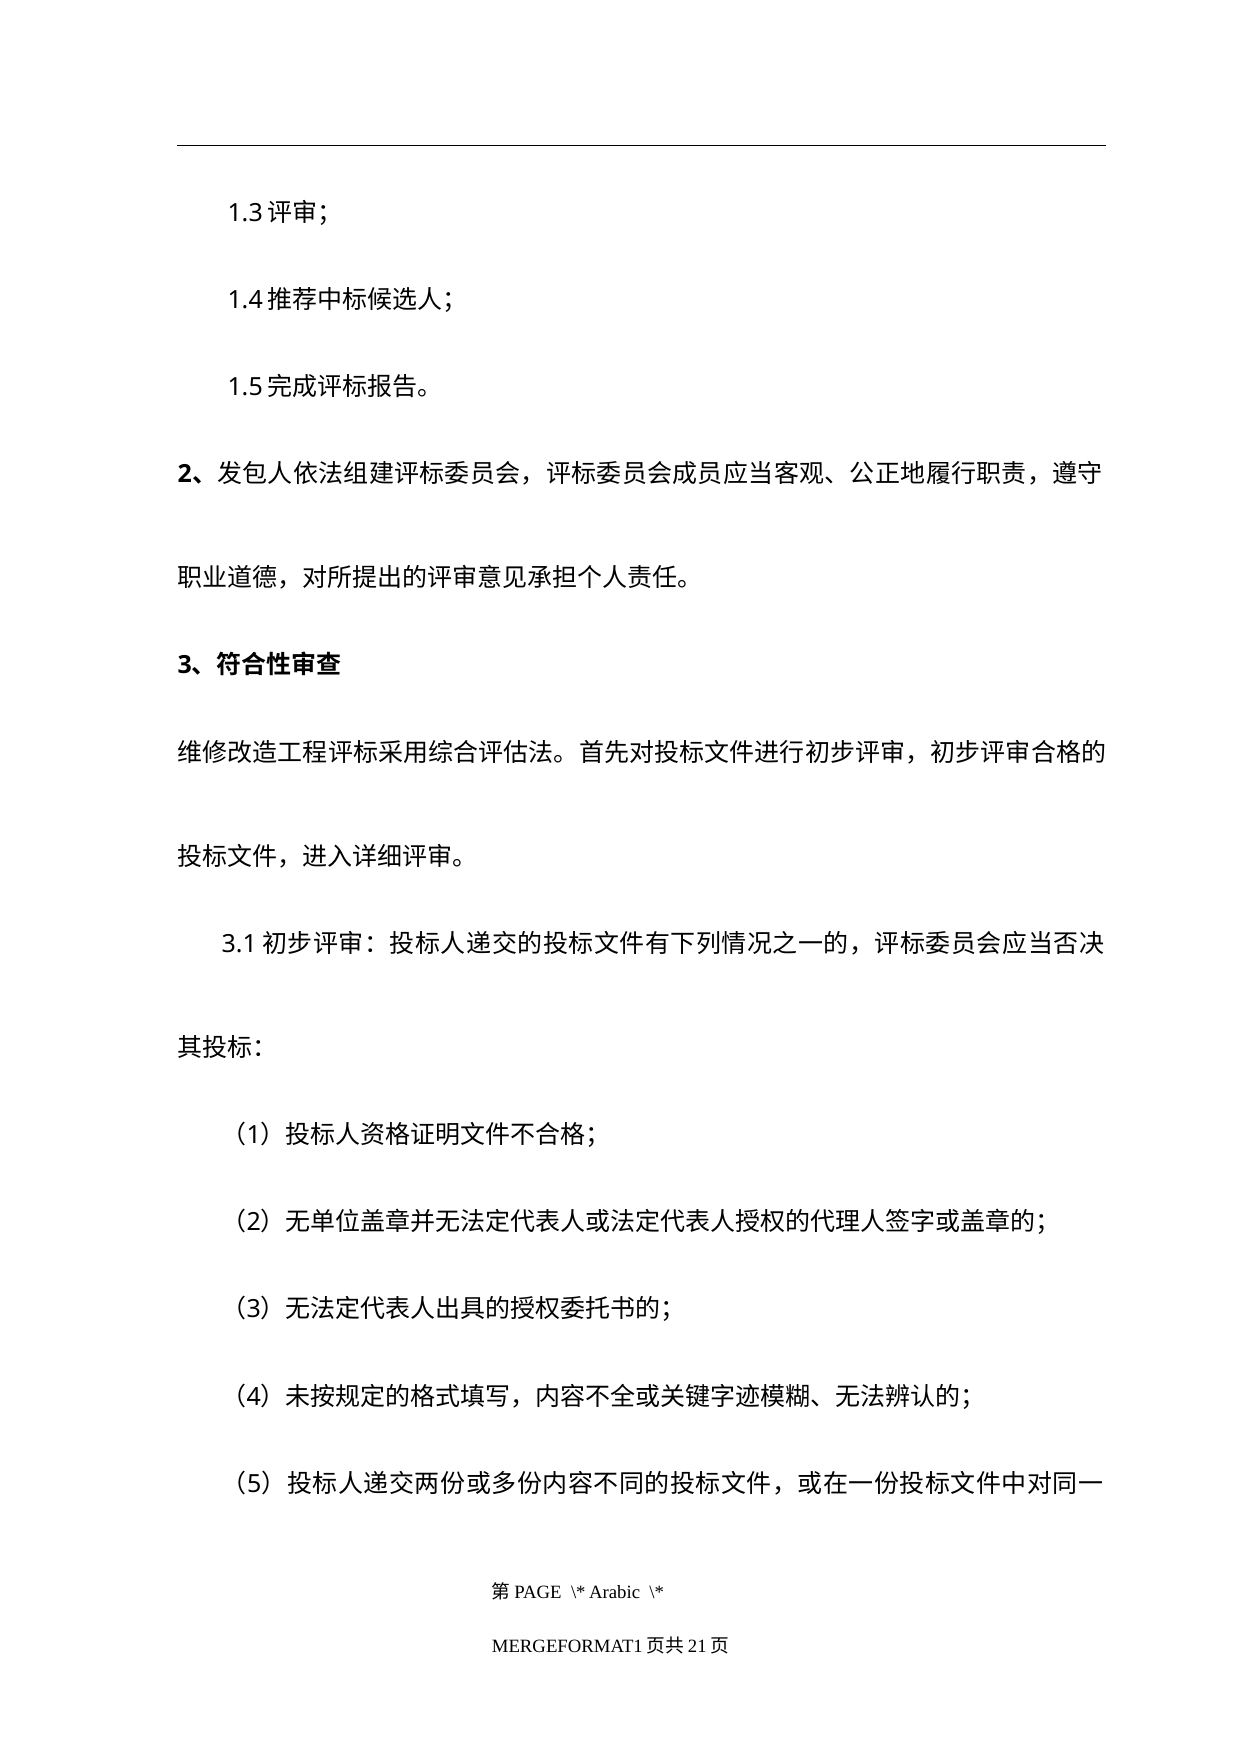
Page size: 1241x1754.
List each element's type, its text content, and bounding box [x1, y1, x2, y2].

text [177, 1447, 1106, 1516]
text （1）投标人资格证明文件不合格； [177, 1098, 1106, 1167]
text 1.4推荐中标候选人； [177, 263, 1106, 332]
text 3、符合性审查 [177, 628, 1106, 698]
text 1.5完成评标报告。 [177, 350, 1106, 419]
text 2、发包人依法组建评标委员会，评标委员会成员应当客观、公正地履行职责，遵守职业道德，对所提出的评审意见承担个人责任。 [177, 437, 1106, 610]
text 维修改造工程评标采用综合评估法。首先对投标文件进行初步评审，初步评审合格的投标文件，进入详细评审。 [177, 716, 1106, 889]
text 3.1初步评审：投标人递交的投标文件有下列情况之一的，评标委员会应当否决其投标： [177, 907, 1106, 1080]
text （3）无法定代表人出具的授权委托书的； [177, 1272, 1106, 1342]
text （4）未按规定的格式填写，内容不全或关键字迹模糊、无法辨认的； [177, 1360, 1106, 1429]
text 1.3评审； [177, 176, 1106, 245]
text （2）无单位盖章并无法定代表人或法定代表人授权的代理人签字或盖章的； [177, 1185, 1106, 1254]
